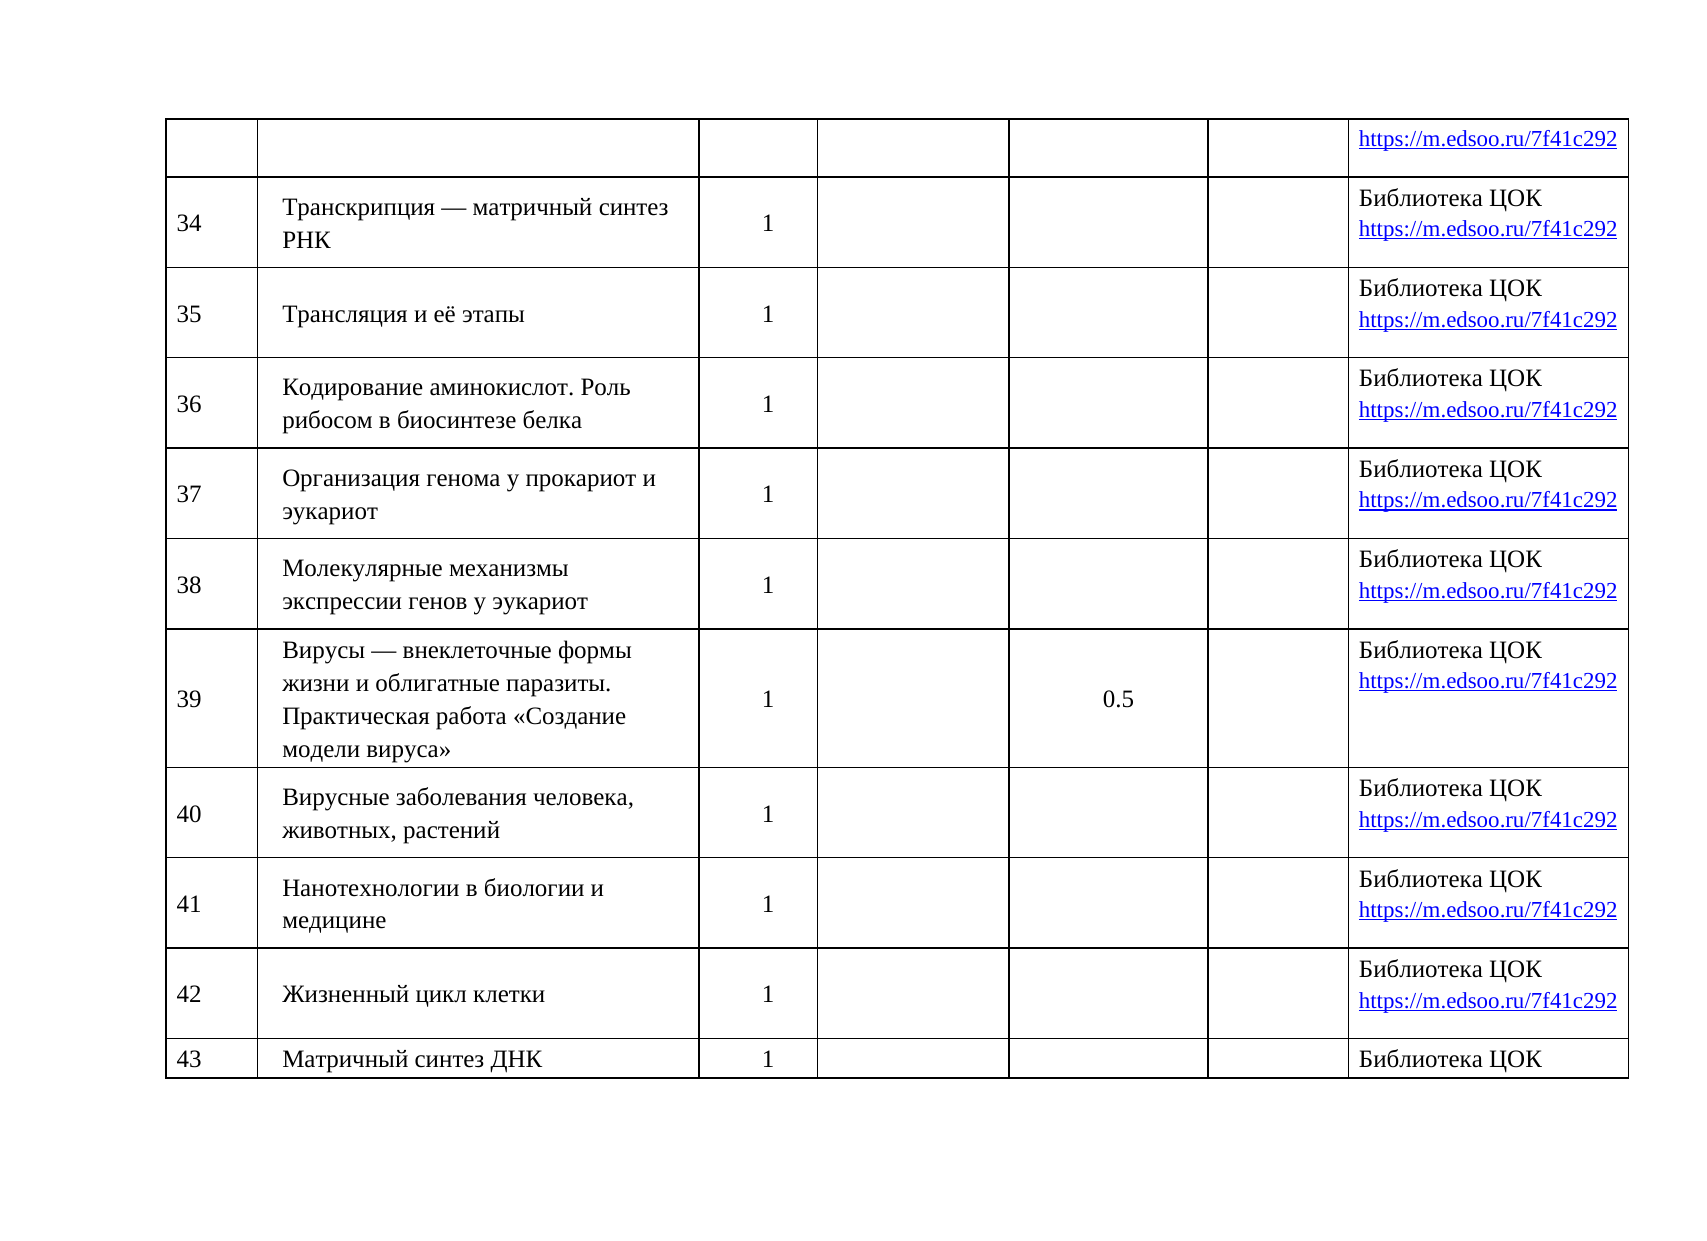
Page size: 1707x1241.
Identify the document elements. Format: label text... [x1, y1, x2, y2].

table_cell Библиотека ЦОК https://m.edsoo.ru/7f41c292 [1349, 449, 1628, 538]
table_cell Библиотека ЦОК https://m.edsoo.ru/7f41c292 [1349, 268, 1628, 357]
table_cell Молекулярные механизмы экспрессии генов у эукариот [258, 539, 698, 628]
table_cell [258, 1039, 698, 1077]
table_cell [1349, 858, 1628, 947]
table_cell [1209, 768, 1348, 857]
table_cell [818, 858, 1008, 947]
table_cell 40 [167, 768, 257, 857]
table_cell [1209, 120, 1348, 176]
table_cell [818, 120, 1008, 176]
table_cell Библиотека ЦОК https://m.edsoo.ru/7f41c292 [1349, 539, 1628, 628]
table_cell 1 [700, 1039, 817, 1077]
table_cell [1010, 1039, 1207, 1077]
table_cell [1010, 268, 1207, 357]
table_cell [1209, 268, 1348, 357]
table_cell [1209, 949, 1348, 1038]
table_cell 1 [700, 178, 817, 266]
table_cell [1209, 178, 1348, 266]
table_cell [818, 178, 1008, 266]
table_cell [1209, 858, 1348, 947]
table_cell 1 [700, 449, 817, 538]
table_cell [1209, 539, 1348, 628]
table_cell 0.5 [1010, 630, 1207, 766]
table_cell [818, 268, 1008, 357]
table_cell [1349, 949, 1628, 1038]
table_cell [1010, 120, 1207, 176]
table_cell [1209, 358, 1348, 447]
table_cell 1 [700, 358, 817, 447]
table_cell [1349, 178, 1628, 266]
table_cell Вирусы — внеклеточные формы жизни и облигатные паразиты. Практическая работа «Создание модели вируса» [258, 630, 698, 766]
table_cell [1010, 358, 1207, 447]
table_cell [818, 358, 1008, 447]
table_cell Библиотека ЦОК https://m.edsoo.ru/7f41c292 [1349, 768, 1628, 857]
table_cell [1349, 120, 1628, 176]
table_cell [818, 768, 1008, 857]
table_cell Нанотехнологии в биологии и медицине [258, 858, 698, 947]
table_cell [818, 1039, 1008, 1077]
table_cell 35 [167, 268, 257, 357]
table_cell 39 [167, 630, 257, 766]
table_cell [1010, 858, 1207, 947]
table_cell [1010, 768, 1207, 857]
table_cell [1010, 449, 1207, 538]
table_cell [1209, 449, 1348, 538]
table_cell [1010, 539, 1207, 628]
table_cell 1 [700, 630, 817, 766]
table_cell Вирусные заболевания человека, животных, растений [258, 768, 698, 857]
table_cell Транскрипция — матричный синтез РНК [258, 178, 698, 266]
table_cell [1349, 1039, 1628, 1077]
table_cell [818, 630, 1008, 766]
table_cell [258, 120, 698, 176]
table_cell 42 [167, 949, 257, 1038]
table_cell 1 [700, 268, 817, 357]
table_cell 43 [167, 1039, 257, 1077]
table_cell [1010, 178, 1207, 266]
table_cell 1 [700, 949, 817, 1038]
table_cell 38 [167, 539, 257, 628]
table_cell [818, 949, 1008, 1038]
table_cell Организация генома у прокариот и эукариот [258, 449, 698, 538]
table_cell 1 [700, 120, 817, 176]
table_cell [1209, 1039, 1348, 1077]
table_cell [818, 539, 1008, 628]
table_cell Жизненный цикл клетки [258, 949, 698, 1038]
table_cell 34 [167, 178, 257, 266]
table_cell [818, 449, 1008, 538]
table_cell 37 [167, 449, 257, 538]
table_cell 1 [700, 858, 817, 947]
table_cell 33 [167, 120, 257, 176]
table_cell 1 [700, 768, 817, 857]
table_cell 41 [167, 858, 257, 947]
table_cell Кодирование аминокислот. Роль рибосом в биосинтезе белка [258, 358, 698, 447]
table_cell Трансляция и её этапы [258, 268, 698, 357]
table_cell Библиотека ЦОК https://m.edsoo.ru/7f41c292 [1349, 358, 1628, 447]
table_cell Библиотека ЦОК https://m.edsoo.ru/7f41c292 [1349, 630, 1628, 766]
table_cell 36 [167, 358, 257, 447]
table_cell [1010, 949, 1207, 1038]
table_cell 1 [700, 539, 817, 628]
table_cell [1209, 630, 1348, 766]
